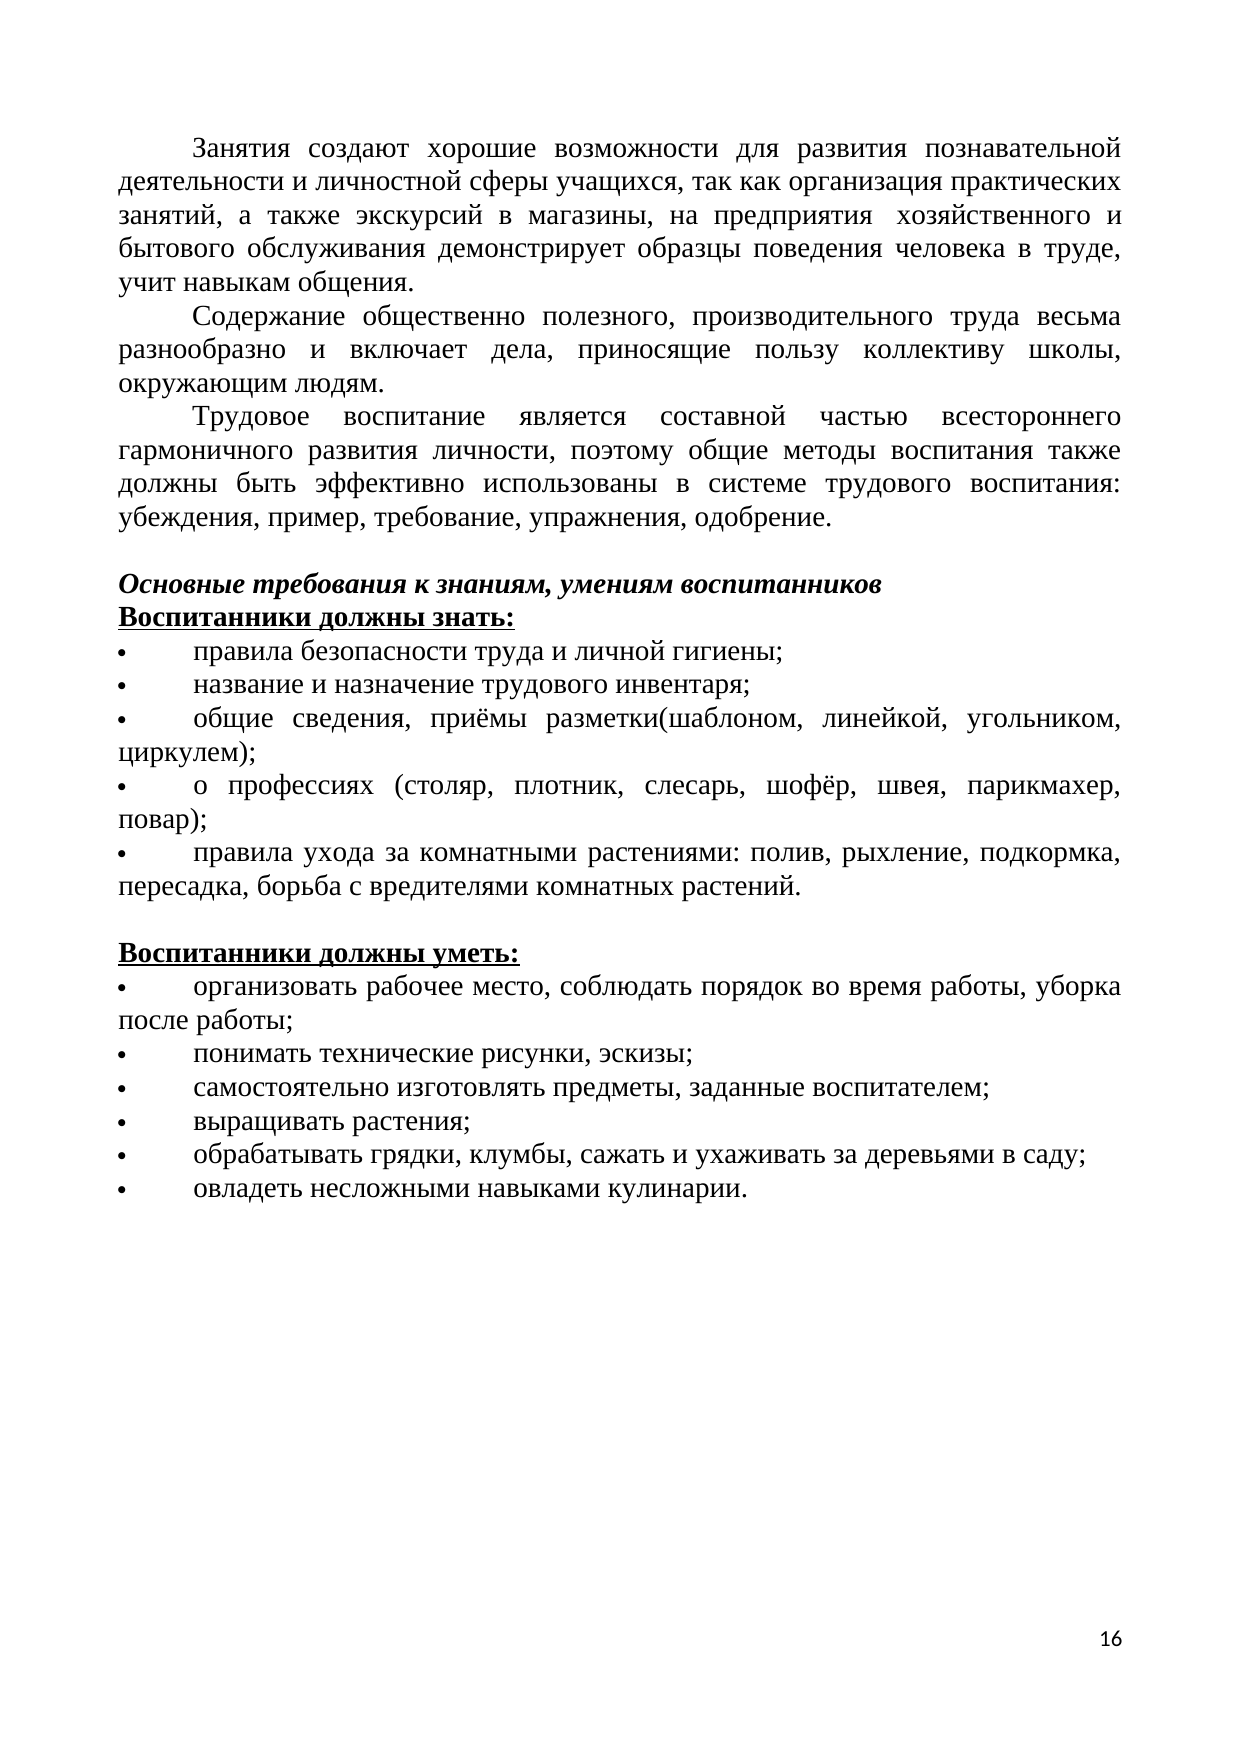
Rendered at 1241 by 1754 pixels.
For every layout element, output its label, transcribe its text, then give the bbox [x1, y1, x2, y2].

list выращивать растения; [118, 1103, 1122, 1136]
text Воспитанники должны знать: [118, 599, 1122, 633]
text Основные требования к знаниям, умениям воспитанников [118, 566, 1122, 599]
text Трудовое воспитание является составной частью всестороннего гармоничного развития личности, поэтому общие методы воспитания также должны быть эффективно использованы в системе трудового воспитания: убеждения, пример, требование, упражнения, одобрение. [118, 398, 1122, 532]
list организовать рабочее место, соблюдать порядок во время работы, уборка после работы; [118, 968, 1122, 1036]
text Содержание общественно полезного, производительного труда весьма разнообразно и включает дела, приносящие пользу коллективу школы, окружающим людям. [118, 298, 1122, 398]
list название и назначение трудового инвентаря; [118, 667, 1122, 700]
list правила безопасности труда и личной гигиены; [118, 633, 1122, 667]
list обрабатывать грядки, клумбы, сажать и ухаживать за деревьями в саду; [118, 1136, 1122, 1170]
list о профессиях (столяр, плотник, слесарь, шофёр, швея, парикмахер, повар); [118, 767, 1122, 834]
list понимать технические рисунки, эскизы; [118, 1036, 1122, 1069]
list общие сведения, приёмы разметки(шаблоном, линейкой, угольником, циркулем); [118, 700, 1122, 767]
list овладеть несложными навыками кулинарии. [118, 1170, 1122, 1203]
list самостоятельно изготовлять предметы, заданные воспитателем; [118, 1069, 1122, 1103]
text Занятия создают хорошие возможности для развития познавательной деятельности и личностной сферы учащихся, так как организация практических занятий, а также экскурсий в магазины, на предприятия хозяйственного и бытового обслуживания демонстрирует образцы поведения человека в труде, учит навыкам общения. [118, 130, 1122, 298]
text Воспитанники должны уметь: [118, 935, 1122, 968]
list правила ухода за комнатными растениями: полив, рыхление, подкормка, пересадка, борьба с вредителями комнатных растений. [118, 834, 1122, 901]
